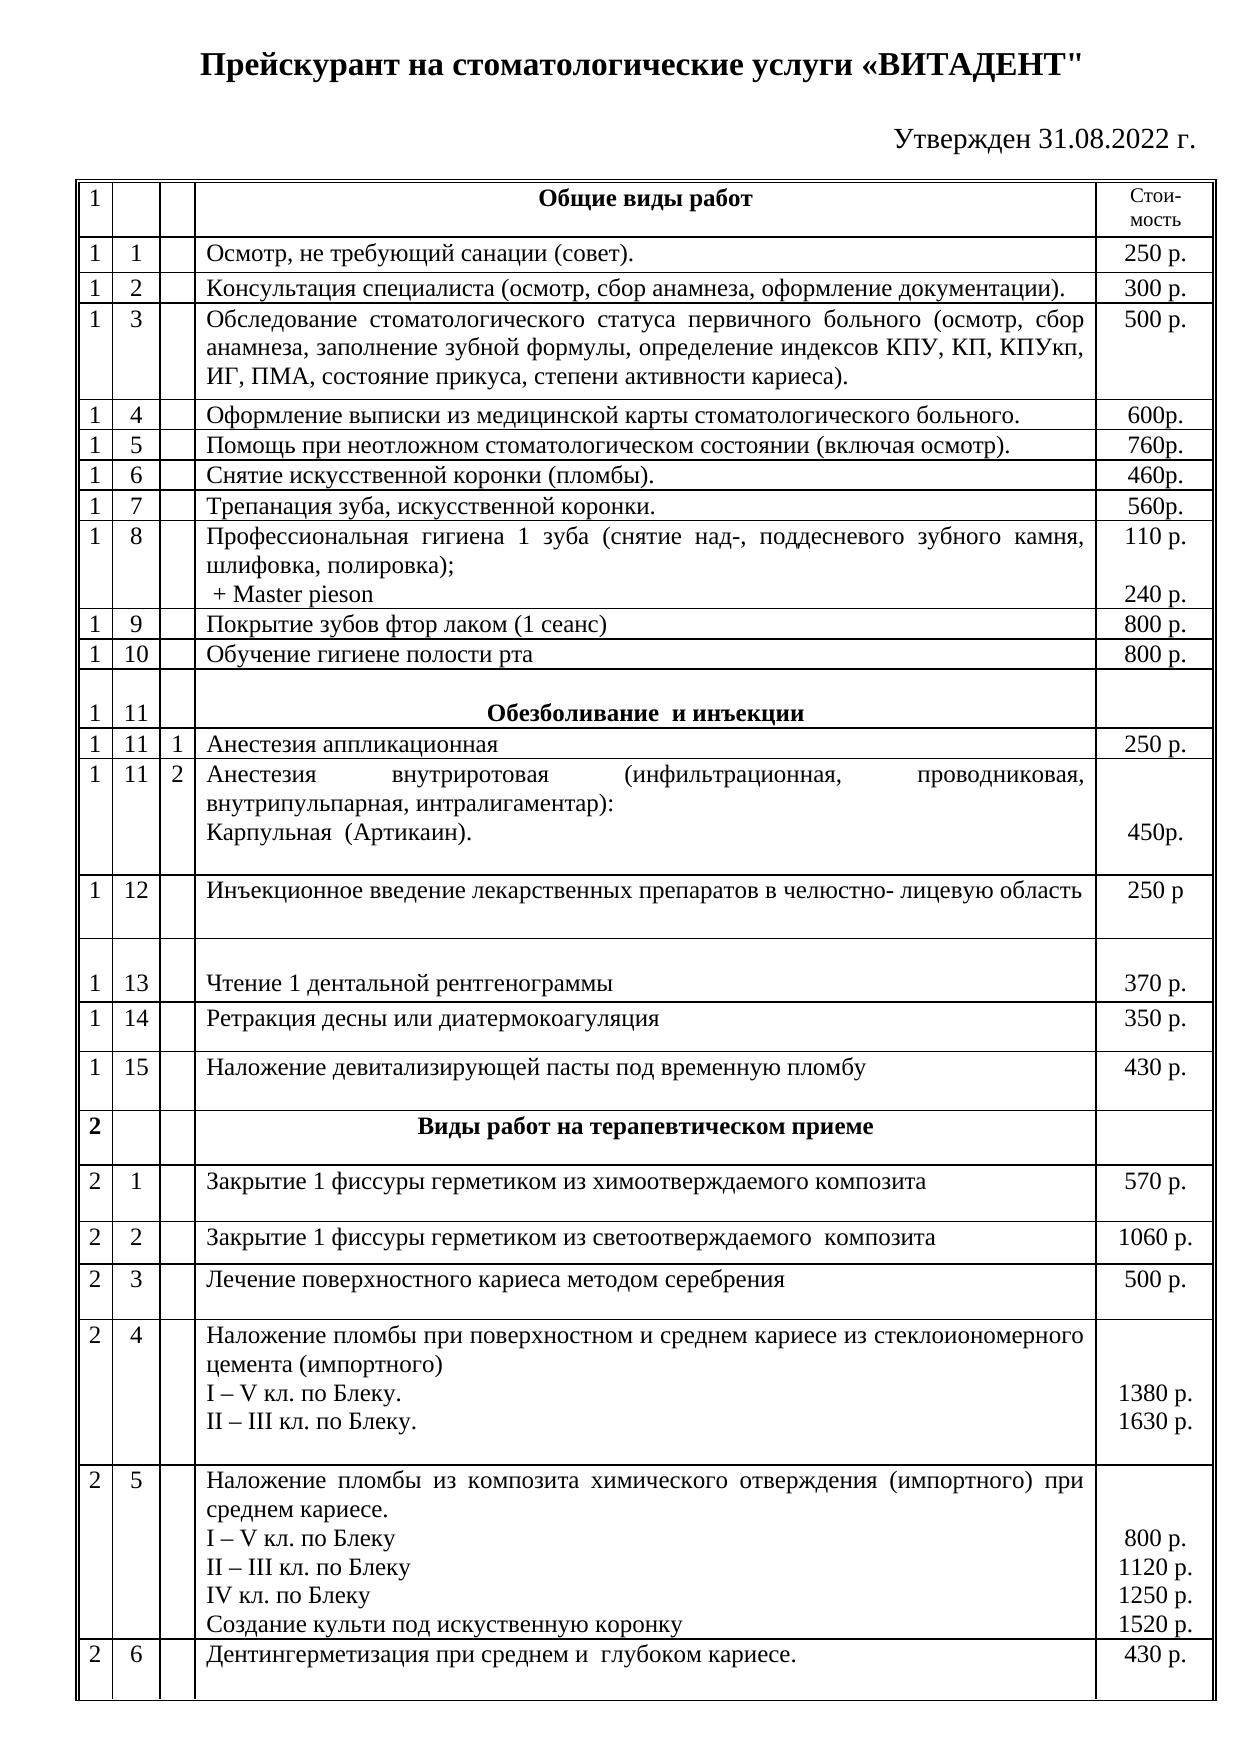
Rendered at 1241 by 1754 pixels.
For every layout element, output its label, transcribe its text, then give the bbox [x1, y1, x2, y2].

table_cell 1 [80, 273, 112, 302]
table_cell Осмотр, не требующий санации (совет). [196, 238, 1095, 272]
table_cell 2 [161, 759, 194, 874]
table_cell [161, 1265, 194, 1319]
table_cell [161, 304, 194, 398]
table_cell [161, 238, 194, 272]
table_cell 11 [113, 729, 159, 757]
table_cell Виды работ на терапевтическом приеме [196, 1111, 1095, 1164]
table_cell 250 р. [1097, 238, 1212, 272]
table_cell 11 [113, 670, 159, 727]
table_cell 1 [80, 304, 112, 398]
table_cell 12 [113, 876, 159, 938]
table_cell 9 [113, 609, 159, 638]
table_cell Обучение гигиене полости рта [196, 640, 1095, 668]
table_cell 13 [113, 939, 159, 1001]
table_cell 2 [113, 273, 159, 302]
table_cell 10 [113, 640, 159, 668]
table_cell [161, 1640, 194, 1699]
table_cell [161, 1166, 194, 1221]
table_cell 2 [80, 1320, 112, 1464]
table_cell 1 [113, 238, 159, 272]
table_cell 460р. [1097, 461, 1212, 489]
table_cell 6 [113, 1640, 159, 1699]
table_cell Закрытие 1 фиссуры герметиком из химоотверждаемого композита [196, 1166, 1095, 1221]
table_cell 570 р. [1097, 1166, 1212, 1221]
table_cell 500 р. [1097, 304, 1212, 398]
table_cell [161, 430, 194, 459]
table_cell [1097, 1111, 1212, 1164]
table_cell Дентингерметизация при среднем и глубоком кариесе. [196, 1640, 1095, 1699]
table_cell 1 [113, 1166, 159, 1221]
table_cell 760р. [1097, 430, 1212, 459]
table_cell Наложение пломбы из композита химического отверждения (импортного) при среднем кариесе. I – V кл. по Блеку II – III кл. по Блеку IV кл. по Блеку Создание культи под искуственную коронку [196, 1466, 1095, 1638]
table_cell Оформление выписки из медицинской карты стоматологического больного. [196, 400, 1095, 429]
table_cell 1060 р. [1097, 1222, 1212, 1263]
table_cell [161, 273, 194, 302]
table_cell 1 [80, 1052, 112, 1110]
table_cell 560р. [1097, 491, 1212, 520]
table_header Общие виды работ [196, 183, 1095, 236]
table_cell 800 р. [1097, 609, 1212, 638]
table_cell [161, 491, 194, 520]
table_cell Наложение девитализирующей пасты под временную пломбу [196, 1052, 1095, 1110]
table_cell Ретракция десны или диатермокоагуляция [196, 1003, 1095, 1051]
table_cell [1097, 670, 1212, 727]
table_cell 1 [80, 430, 112, 459]
table_cell 1 [80, 491, 112, 520]
table_cell 110 р. 240 р. [1097, 521, 1212, 607]
table_cell Анестезия аппликационная [196, 729, 1095, 757]
table_cell 800 р. [1097, 640, 1212, 668]
table_cell 450р. [1097, 759, 1212, 874]
table_cell 800 р. 1120 р. 1250 р. 1520 р. [1097, 1466, 1212, 1638]
table_cell Инъекционное введение лекарственных препаратов в челюстно- лицевую область [196, 876, 1095, 938]
table_cell 1 [80, 521, 112, 607]
table_cell 2 [80, 1640, 112, 1699]
table_cell [161, 400, 194, 429]
table_cell 350 р. [1097, 1003, 1212, 1051]
table_header [161, 183, 194, 236]
table_cell 1 [80, 461, 112, 489]
table_header Стои-мость [1097, 183, 1212, 236]
table_cell 1 [161, 729, 194, 757]
table_cell 300 р. [1097, 273, 1212, 302]
table_cell 3 [113, 304, 159, 398]
text Утвержден 31.08.2022 г. [89, 121, 1196, 154]
table_cell 6 [113, 461, 159, 489]
table_header 1 [80, 183, 112, 236]
table_cell [113, 1111, 159, 1164]
table_cell [161, 670, 194, 727]
table_cell [161, 461, 194, 489]
table_cell [161, 1222, 194, 1263]
table_cell [161, 876, 194, 938]
table_cell Помощь при неотложном стоматологическом состоянии (включая осмотр). [196, 430, 1095, 459]
table_cell 600р. [1097, 400, 1212, 429]
table_cell [161, 521, 194, 607]
table_cell 1 [80, 759, 112, 874]
table_cell 1 [80, 238, 112, 272]
table_cell Профессиональная гигиена 1 зуба (снятие над-, поддесневого зубного камня, шлифовка, полировка); + Master pieson [196, 521, 1095, 607]
table_cell 5 [113, 430, 159, 459]
table_cell 250 р. [1097, 729, 1212, 757]
table_cell [161, 939, 194, 1001]
table_cell Обследование стоматологического статуса первичного больного (осмотр, сбор анамнеза, заполнение зубной формулы, определение индексов КПУ, КП, КПУкп, ИГ, ПМА, состояние прикуса, степени активности кариеса). [196, 304, 1095, 398]
table_cell 430 р. [1097, 1640, 1212, 1699]
text Прейскурант на стоматологические услуги «ВИТАДЕНТ" [89, 44, 1196, 83]
table_cell 4 [113, 400, 159, 429]
table_cell [161, 1003, 194, 1051]
table_cell 2 [80, 1265, 112, 1319]
table_cell 2 [80, 1166, 112, 1221]
table_cell Снятие искусственной коронки (пломбы). [196, 461, 1095, 489]
table_cell Закрытие 1 фиссуры герметиком из светоотверждаемого композита [196, 1222, 1095, 1263]
table_cell 14 [113, 1003, 159, 1051]
table_cell Наложение пломбы при поверхностном и среднем кариесе из стеклоиономерного цемента (импортного) I – V кл. по Блеку. II – III кл. по Блеку. [196, 1320, 1095, 1464]
table_cell 3 [113, 1265, 159, 1319]
table_cell 1380 р. 1630 р. [1097, 1320, 1212, 1464]
table_cell 250 р [1097, 876, 1212, 938]
table_cell 11 [113, 759, 159, 874]
table_cell Трепанация зуба, искусственной коронки. [196, 491, 1095, 520]
table_cell 1 [80, 400, 112, 429]
table_cell 2 [80, 1111, 112, 1164]
table_cell 1 [80, 640, 112, 668]
table_cell Лечение поверхностного кариеса методом серебрения [196, 1265, 1095, 1319]
table_cell [161, 1466, 194, 1638]
table_header [113, 183, 159, 236]
table_cell 8 [113, 521, 159, 607]
table_cell Чтение 1 дентальной рентгенограммы [196, 939, 1095, 1001]
table_cell 1 [80, 876, 112, 938]
table_cell [161, 1111, 194, 1164]
table_cell 1 [80, 670, 112, 727]
table_cell [161, 609, 194, 638]
table_cell Консультация специалиста (осмотр, сбор анамнеза, оформление документации). [196, 273, 1095, 302]
table_cell [161, 1052, 194, 1110]
table_cell 370 р. [1097, 939, 1212, 1001]
table_cell 2 [80, 1466, 112, 1638]
table_cell 15 [113, 1052, 159, 1110]
table_cell 1 [80, 609, 112, 638]
table_cell 4 [113, 1320, 159, 1464]
table_cell [161, 640, 194, 668]
table_cell Обезболивание и инъекции [196, 670, 1095, 727]
table_cell 430 р. [1097, 1052, 1212, 1110]
table_cell 1 [80, 729, 112, 757]
table_cell 1 [80, 1003, 112, 1051]
table_cell 500 р. [1097, 1265, 1212, 1319]
table_cell Анестезия внутриротовая (инфильтрационная, проводниковая, внутрипульпарная, интралигаментар): Карпульная (Артикаин). [196, 759, 1095, 874]
table_cell Покрытие зубов фтор лаком (1 сеанс) [196, 609, 1095, 638]
table_cell 2 [80, 1222, 112, 1263]
table_cell 1 [80, 939, 112, 1001]
table_cell 2 [113, 1222, 159, 1263]
table_cell [161, 1320, 194, 1464]
table_cell 7 [113, 491, 159, 520]
table_cell 5 [113, 1466, 159, 1638]
